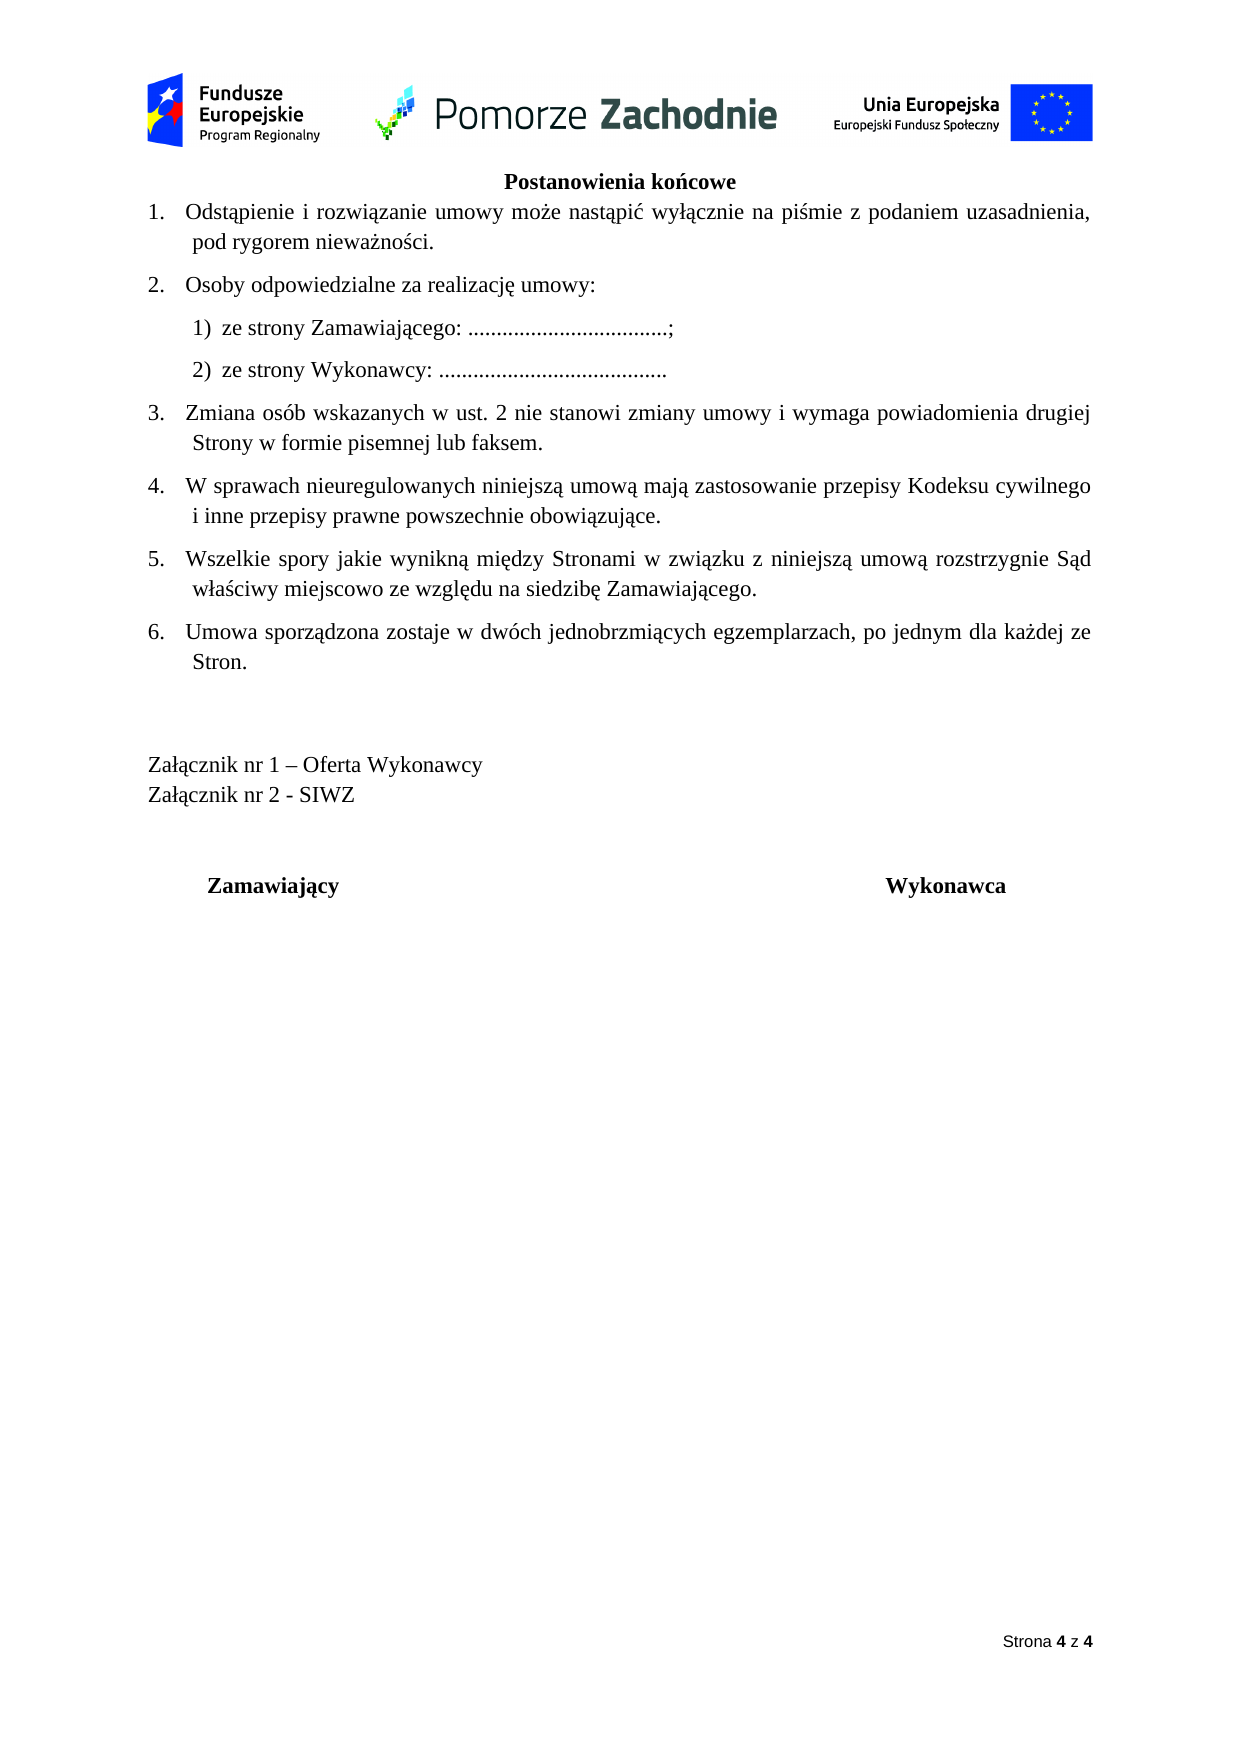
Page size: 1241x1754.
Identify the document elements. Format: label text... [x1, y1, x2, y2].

list W sprawach nieuregulowanych niniejszą umową mają zastosowanie przepisy Kodeksu cywilnego i inne przepisy prawne powszechnie obowiązujące. [148, 472, 1092, 528]
subtitle Zamawiający Wykonawca [207, 872, 1092, 898]
list ze strony Wykonawcy: ........................................ [192, 356, 1092, 383]
text Postanowienia końcowe [148, 168, 1092, 194]
picture [147, 73, 1093, 147]
list Wszelkie spory jakie wynikną między Stronami w związku z niniejszą umową rozstrzygnie Sąd właściwy miejscowo ze względu na siedzibę Zamawiającego. [148, 545, 1092, 601]
list Umowa sporządzona zostaje w dwóch jednobrzmiących egzemplarzach, po jednym dla każdej ze Stron. [148, 618, 1092, 674]
list Zmiana osób wskazanych w ust. 2 nie stanowi zmiany umowy i wymaga powiadomienia drugiej Strony w formie pisemnej lub faksem. [148, 399, 1092, 456]
text Załącznik nr 1 – Oferta Wykonawcy [148, 751, 1092, 777]
list ze strony Zamawiającego: ...................................; [192, 314, 1092, 340]
text Załącznik nr 2 - SIWZ [148, 781, 1092, 808]
list Osoby odpowiedzialne za realizację umowy: [148, 271, 1092, 297]
list Odstąpienie i rozwiązanie umowy może nastąpić wyłącznie na piśmie z podaniem uzasadnienia, pod rygorem nieważności. [148, 198, 1092, 254]
